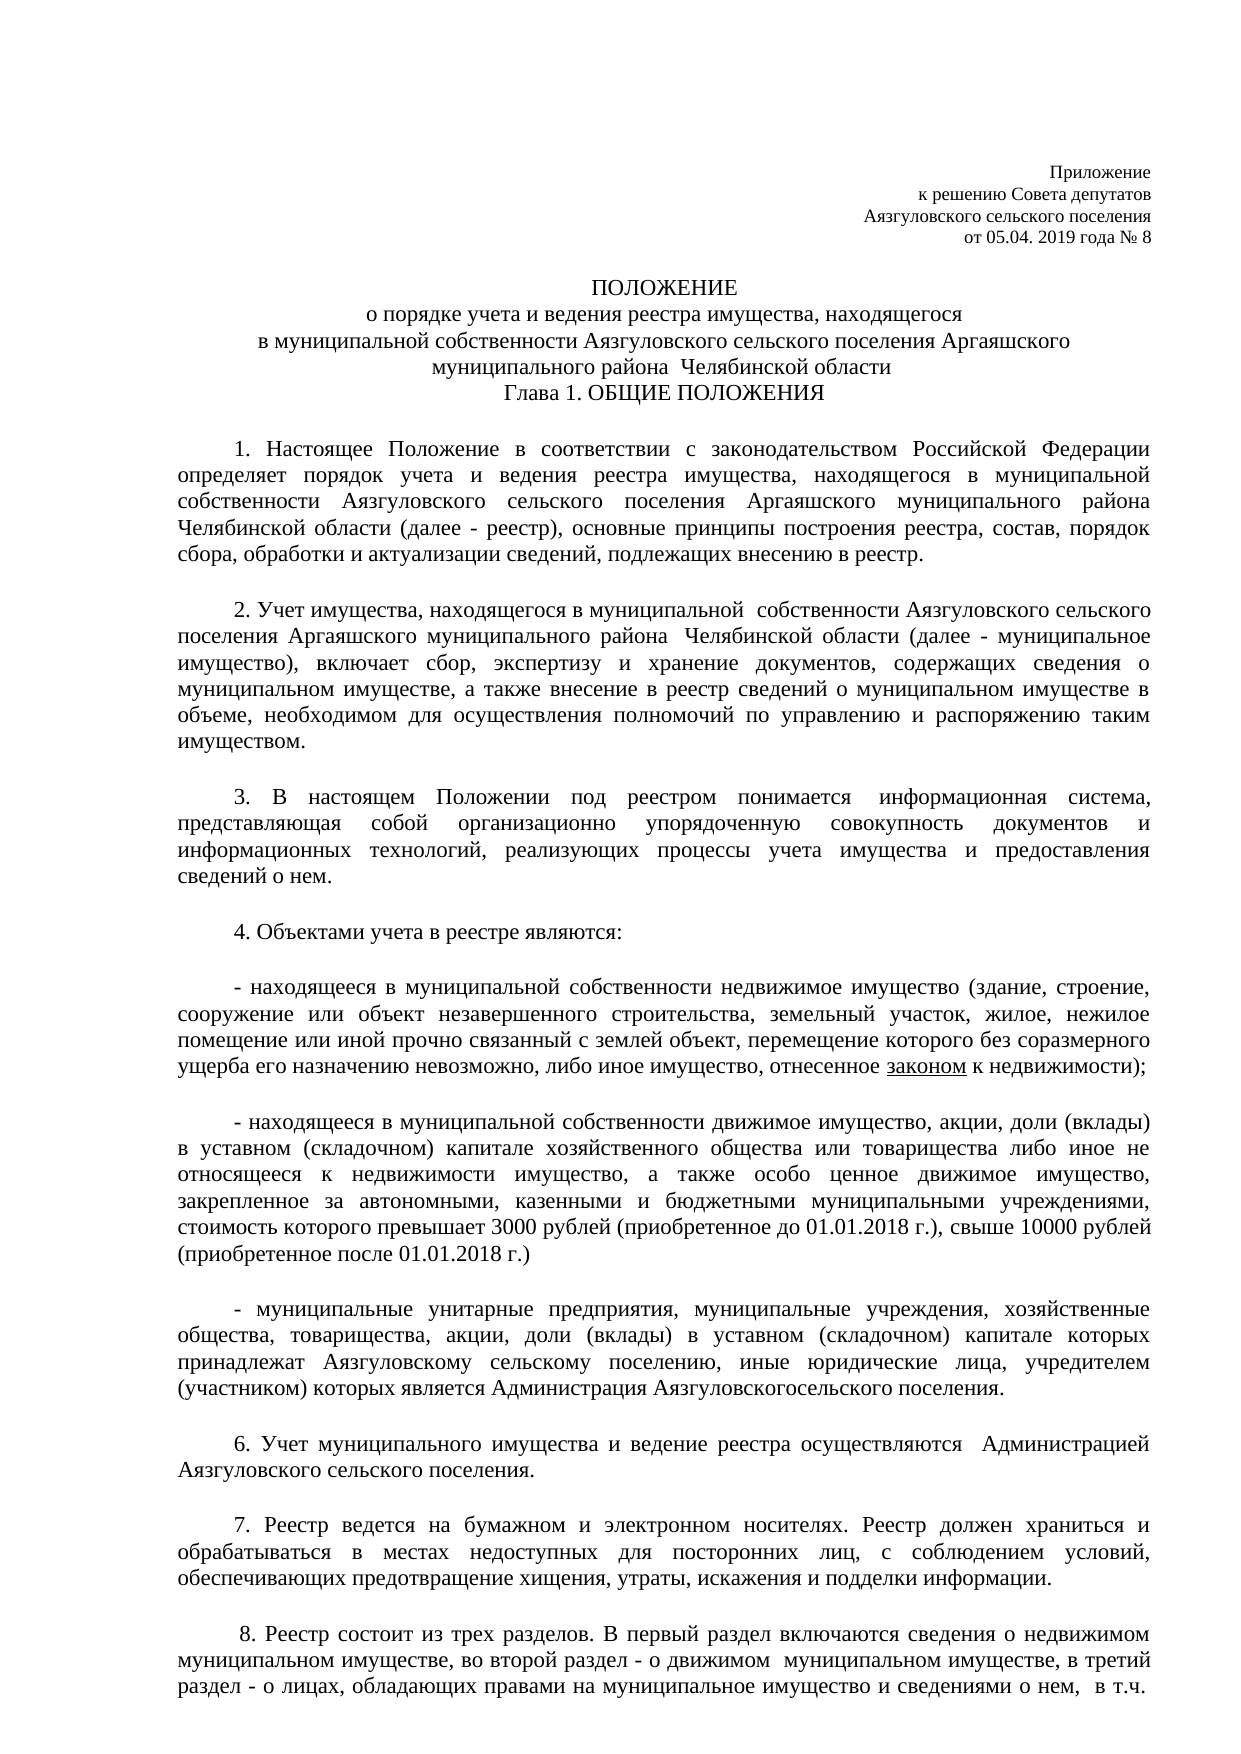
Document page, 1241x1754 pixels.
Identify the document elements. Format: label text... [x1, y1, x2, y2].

text Глава 1. ОБЩИЕ ПОЛОЖЕНИЯ [177, 379, 1152, 406]
text - находящееся в муниципальной собственности движимое имущество, акции, доли (вклады) в уставном (складочном) капитале хозяйственного общества или товарищества либо иное не относящееся к недвижимости имущество, а также особо ценное движимое имущество, закрепленное за автономными, казенными и бюджетными муниципальными учреждениями, стоимость которого превышает 3000 рублей (приобретенное до 01.01.2018 г.), свыше 10000 рублей (приобретенное после 01.01.2018 г.) [177, 1108, 1152, 1266]
title в муниципальной собственности Аязгуловского сельского поселения Аргаяшского муниципального района Челябинской области [177, 327, 1152, 379]
text 2. Учет имущества, находящегося в муниципальной собственности Аязгуловского сельского поселения Аргаяшского муниципального района Челябинской области (далее - муниципальное имущество), включает сбор, экспертизу и хранение документов, содержащих сведения о муниципальном имуществе, а также внесение в реестр сведений о муниципальном имуществе в объеме, необходимом для осуществления полномочий по управлению и распоряжению таким имуществом. [177, 596, 1152, 754]
text - находящееся в муниципальной собственности недвижимое имущество (здание, строение, сооружение или объект незавершенного строительства, земельный участок, жилое, нежилое помещение или иной прочно связанный с землей объект, перемещение которого без соразмерного ущерба его назначению невозможно, либо иное имущество, отнесенное законом к недвижимости); [177, 973, 1152, 1079]
text Аязгуловского сельского поселения [177, 204, 1152, 226]
text 3. В настоящем Положении под реестром понимается информационная система, представляющая собой организационно упорядоченную совокупность документов и информационных технологий, реализующих процессы учета имущества и предоставления сведений о нем. [177, 783, 1152, 888]
text 7. Реестр ведется на бумажном и электронном носителях. Реестр должен храниться и обрабатываться в местах недоступных для посторонних лиц, с соблюдением условий, обеспечивающих предотвращение хищения, утраты, искажения и подделки информации. [177, 1512, 1152, 1591]
text к решению Совета депутатов [177, 183, 1152, 204]
text 1. Настоящее Положение в соответствии с законодательством Российской Федерации определяет порядок учета и ведения реестра имущества, находящегося в муниципальной собственности Аязгуловского сельского поселения Аргаяшского муниципального района Челябинской области (далее - реестр), основные принципы построения реестра, состав, порядок сбора, обработки и актуализации сведений, подлежащих внесению в реестр. [177, 435, 1152, 567]
text 4. Объектами учета в реестре являются: [177, 918, 1152, 944]
text от 05.04. 2019 года № 8 [177, 226, 1152, 248]
title ПОЛОЖЕНИЕ [177, 274, 1152, 300]
text - муниципальные унитарные предприятия, муниципальные учреждения, хозяйственные общества, товарищества, акции, доли (вклады) в уставном (складочном) капитале которых принадлежат Аязгуловскому сельскому поселению, иные юридические лица, учредителем (участником) которых является Администрация Аязгуловскогосельского поселения. [177, 1295, 1152, 1401]
text 6. Учет муниципального имущества и ведение реестра осуществляются Администрацией Аязгуловского сельского поселения. [177, 1430, 1152, 1482]
text Приложение [177, 161, 1152, 183]
title о порядке учета и ведения реестра имущества, находящегося [177, 300, 1152, 327]
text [177, 1620, 1152, 1699]
